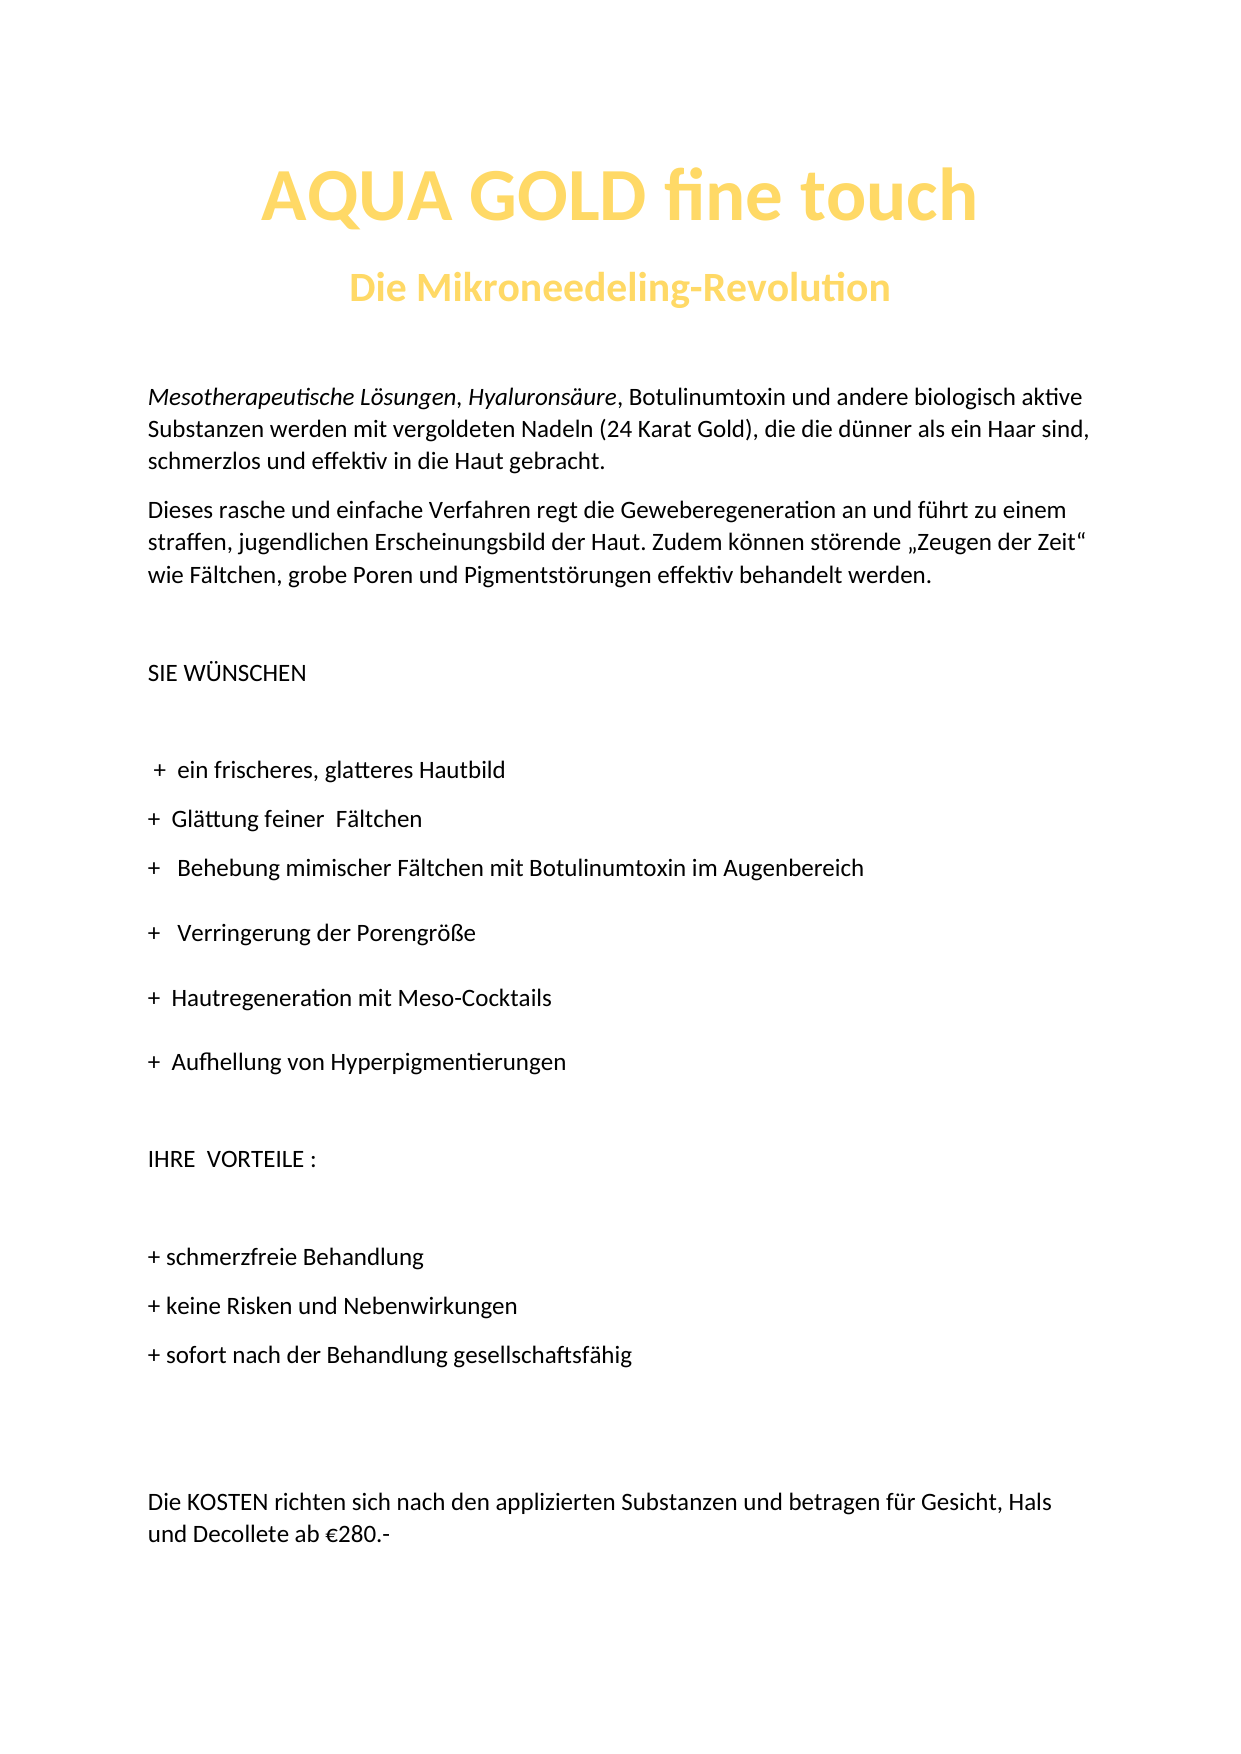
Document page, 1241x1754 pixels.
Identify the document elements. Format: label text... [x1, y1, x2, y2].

text IHRE VORTEILE : [148, 1143, 1093, 1174]
text Dieses rasche und einfache Verfahren regt die Geweberegeneration an und führt zu einem straffen, jugendlichen Erscheinungsbild der Haut. Zudem können störende „Zeugen der Zeit“ wie Fältchen, grobe Poren und Pigmentstörungen effektiv behandelt werden. [148, 494, 1093, 589]
text SIE WÜNSCHEN [148, 657, 1093, 687]
text + Verringerung der Porengröße [148, 917, 1093, 948]
text + keine Risken und Nebenwirkungen [148, 1290, 1093, 1321]
text Die Mikroneedeling-Revolution [148, 261, 1093, 312]
text + Hautregeneration mit Meso-Cocktails [148, 982, 1093, 1012]
text Die KOSTEN richten sich nach den applizierten Substanzen und betragen für Gesicht, Hals und Decollete ab €280.- [148, 1486, 1093, 1549]
text + Glättung feiner Fältchen [148, 804, 1093, 834]
text + Aufhellung von Hyperpigmentierungen [148, 1046, 1093, 1077]
text + Behebung mimischer Fältchen mit Botulinumtoxin im Augenbereich [148, 853, 1093, 883]
text Mesotherapeutische Lösungen, Hyaluronsäure, Botulinumtoxin und andere biologisch aktive Substanzen werden mit vergoldeten Nadeln (24 Karat Gold), die die dünner als ein Haar sind, schmerzlos und effektiv in die Haut gebracht. [148, 381, 1093, 476]
text + schmerzfreie Behandlung [148, 1241, 1093, 1272]
text AQUA GOLD fine touch [148, 148, 1093, 239]
text + sofort nach der Behandlung gesellschaftsfähig [148, 1339, 1093, 1369]
text + ein frischeres, glatteres Hautbild [148, 755, 1093, 785]
